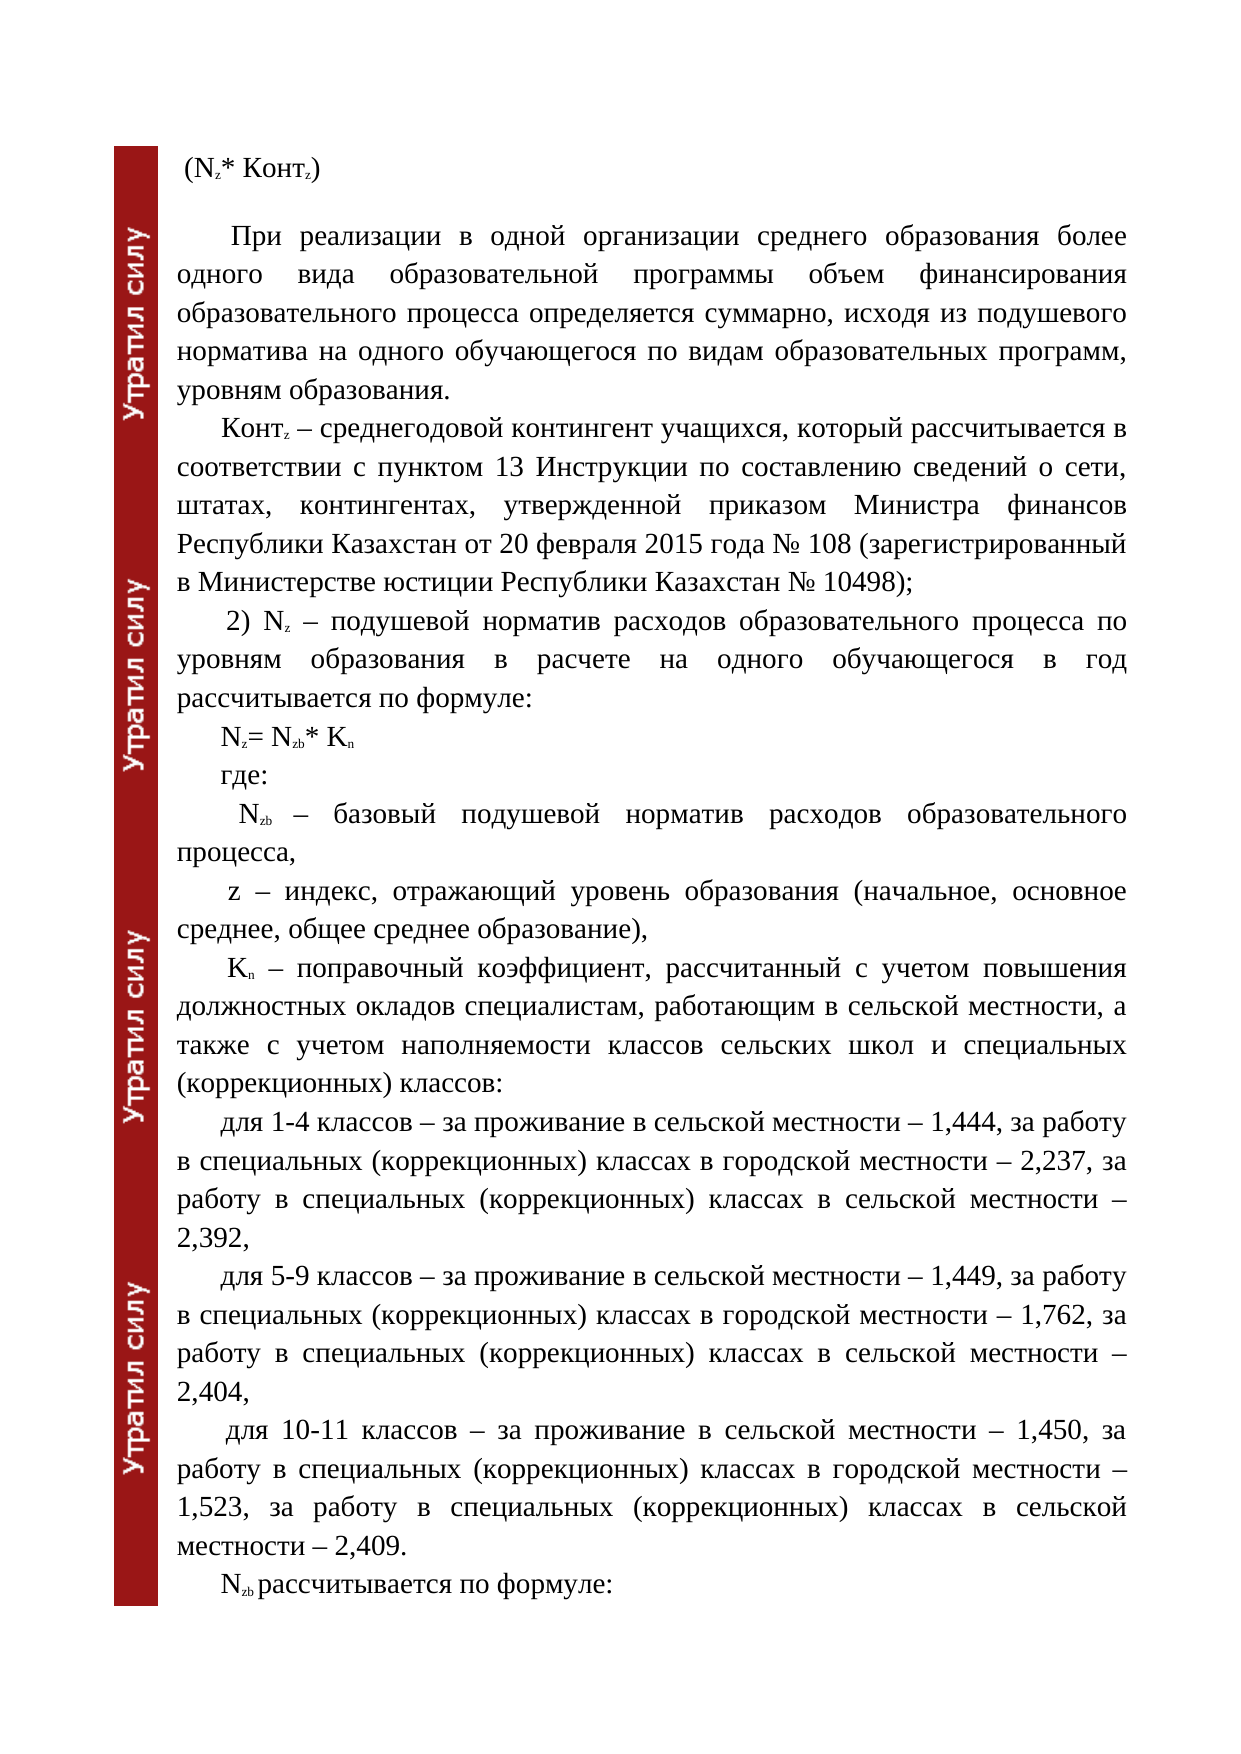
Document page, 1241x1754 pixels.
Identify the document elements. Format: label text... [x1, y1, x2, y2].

text Nzb – базовый подушевой норматив расходов образовательного процесса, [112, 796, 1128, 868]
text для 1-4 классов – за проживание в сельской местности – 1,444, за работу в специальных (коррекционных) классах в городской местности – 2,237, за работу в специальных (коррекционных) классах в сельской местности – 2,392, [112, 1104, 1128, 1253]
picture [114, 146, 158, 150]
text 2) Nz – подушевой норматив расходов образовательного процесса по уровням образования в расчете на одного обучающегося в год рассчитывается по формуле: [112, 603, 1128, 714]
picture [114, 1407, 158, 1412]
text При реализации в одной организации среднего образования более одного вида образовательной программы объем финансирования образовательного процесса определяется суммарно, исходя из подушевого норматива на одного обучающегося по видам образовательных программ, уровням образования. [112, 218, 1128, 405]
picture [114, 1099, 158, 1104]
text Nz= Nzb* Kn [112, 719, 1128, 752]
text где: [112, 757, 1128, 791]
text z – индекс, отражающий уровень образования (начальное, основное среднее, общее среднее образование), [112, 873, 1128, 945]
picture [114, 405, 158, 410]
text Kn – поправочный коэффициент, рассчитанный с учетом повышения должностных окладов специалистам, работающим в сельской местности, а также с учетом наполняемости классов сельских школ и специальных (коррекционных) классов: [112, 950, 1128, 1099]
picture [114, 714, 158, 719]
picture [114, 791, 158, 796]
picture [114, 945, 158, 950]
text (Nz* Контz) [112, 150, 1128, 214]
text Контz – среднегодовой контингент учащихся, который рассчитывается в соответствии с пунктом 13 Инструкции по составлению сведений о сети, штатах, контингентах, утвержденной приказом Министра финансов Республики Казахстан от 20 февраля 2015 года № 108 (зарегистрированный в Министерстве юстиции Республики Казахстан № 10498); [112, 410, 1128, 598]
picture [114, 214, 158, 218]
picture [114, 1253, 158, 1258]
picture [114, 1562, 158, 1567]
picture [114, 868, 158, 873]
text Nzb рассчитывается по формуле: [112, 1567, 1128, 1600]
picture [114, 752, 158, 757]
picture [114, 1600, 158, 1606]
picture [114, 598, 158, 603]
text для 5-9 классов – за проживание в сельской местности – 1,449, за работу в специальных (коррекционных) классах в городской местности – 1,762, за работу в специальных (коррекционных) классах в сельской местности – 2,404, [112, 1258, 1128, 1407]
text для 10-11 классов – за проживание в сельской местности – 1,450, за работу в специальных (коррекционных) классах в городской местности – 1,523, за работу в специальных (коррекционных) классах в сельской местности – 2,409. [112, 1412, 1128, 1562]
